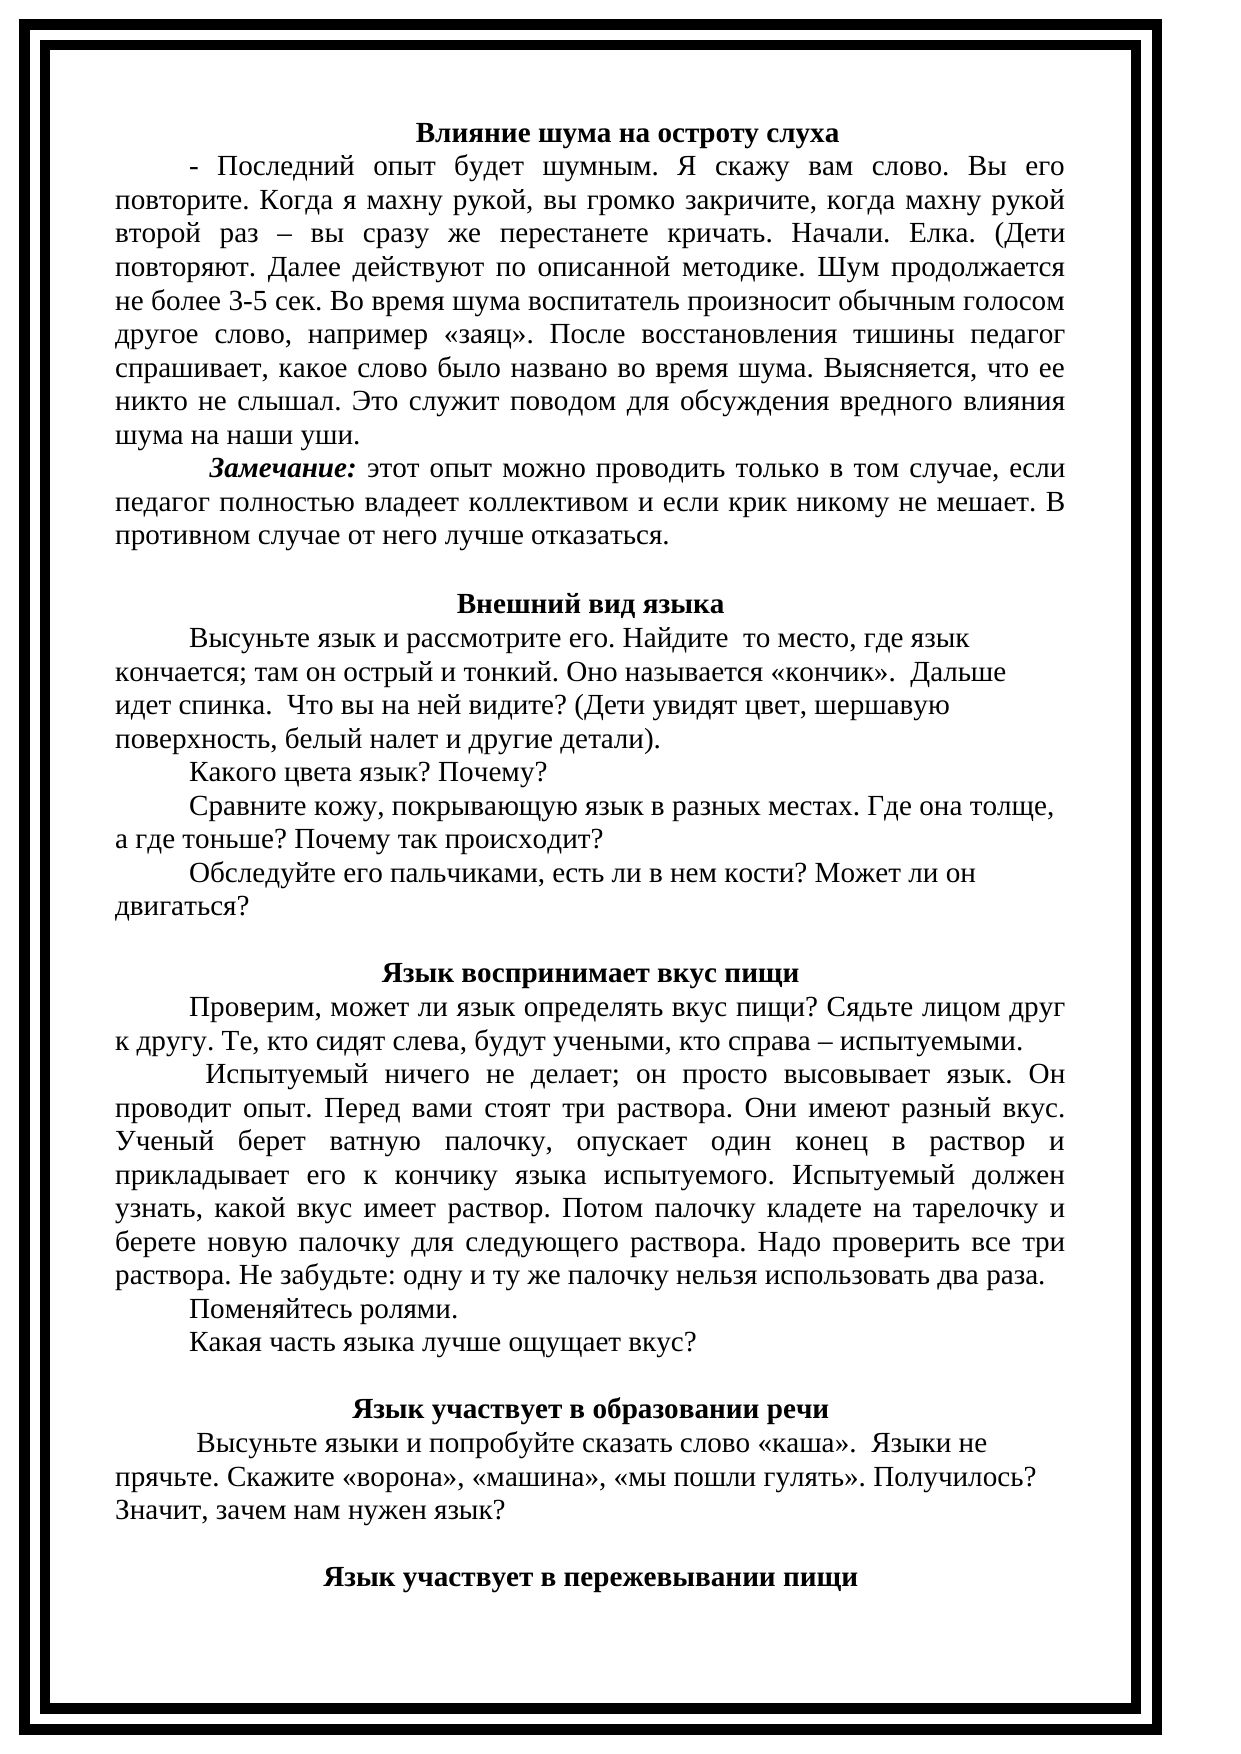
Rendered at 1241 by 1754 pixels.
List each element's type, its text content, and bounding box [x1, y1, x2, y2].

text Язык участвует в пережевывании пищи [115, 1559, 1066, 1593]
text Влияние шума на остроту слуха [115, 115, 1066, 148]
text Язык участвует в образовании речи [115, 1392, 1066, 1425]
text Внешний вид языка [115, 587, 1066, 620]
text - Последний опыт будет шумным. Я скажу вам слово. Вы его повторите. Когда я махну рукой, вы громко закричите, когда махну рукой второй раз – вы сразу же перестанете кричать. Начали. Елка. (Дети повторяют. Далее действуют по описанной методике. Шум продолжается не более 3-5 сек. Во время шума воспитатель произносит обычным голосом другое слово, например «заяц». После восстановления тишины педагог спрашивает, какое слово было названо во время шума. Выясняется, что ее никто не слышал. Это служит поводом для обсуждения вредного влияния шума на наши уши. [115, 148, 1066, 450]
text Проверим, может ли язык определять вкус пищи? Сядьте лицом друг к другу. Те, кто сидят слева, будут учеными, кто справа – испытуемыми. [115, 989, 1066, 1056]
text Поменяйтесь ролями. [115, 1291, 1066, 1324]
text Замечание: этот опыт можно проводить только в том случае, если педагог полностью владеет коллективом и если крик никому не мешает. В противном случае от него лучше отказаться. [115, 450, 1066, 551]
text Сравните кожу, покрывающую язык в разных местах. Где она толще, а где тоньше? Почему так происходит? [115, 788, 1066, 855]
text Высуньте язык и рассмотрите его. Найдите то место, где язык кончается; там он острый и тонкий. Оно называется «кончик». Дальше идет спинка. Что вы на ней видите? (Дети увидят цвет, шершавую поверхность, белый налет и другие детали). [115, 620, 1066, 754]
text Испытуемый ничего не делает; он просто высовывает язык. Он проводит опыт. Перед вами стоят три раствора. Они имеют разный вкус. Ученый берет ватную палочку, опускает один конец в раствор и прикладывает его к кончику языка испытуемого. Испытуемый должен узнать, какой вкус имеет раствор. Потом палочку кладете на тарелочку и берете новую палочку для следующего раствора. Надо проверить все три раствора. Не забудьте: одну и ту же палочку нельзя использовать два раза. [115, 1056, 1066, 1291]
text Какая часть языка лучше ощущает вкус? [115, 1324, 1066, 1358]
text Какого цвета язык? Почему? [115, 754, 1066, 788]
text Обследуйте его пальчиками, есть ли в нем кости? Может ли он двигаться? [115, 855, 1066, 922]
text Высуньте языки и попробуйте сказать слово «каша». Языки не прячьте. Скажите «ворона», «машина», «мы пошли гулять». Получилось? Значит, зачем нам нужен язык? [115, 1425, 1066, 1526]
text Язык воспринимает вкус пищи [115, 956, 1066, 989]
